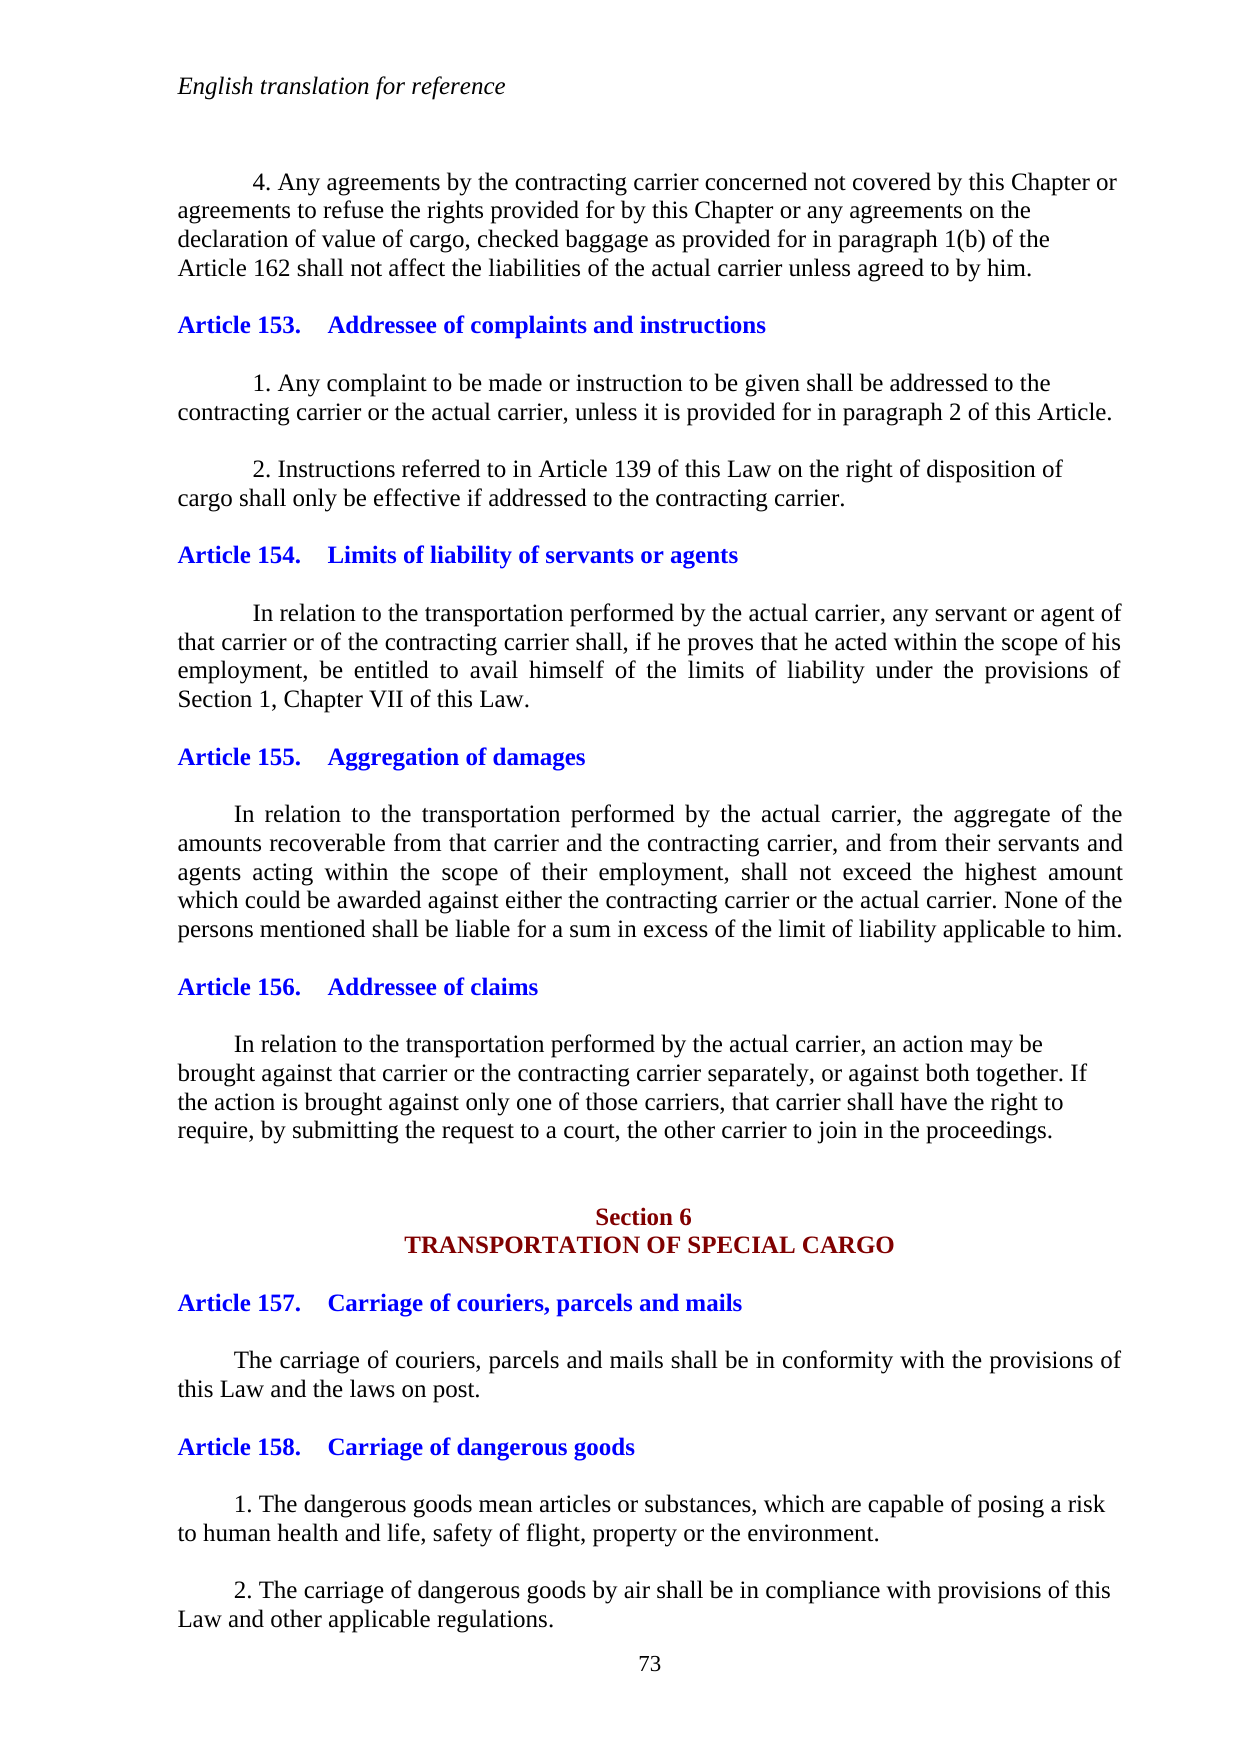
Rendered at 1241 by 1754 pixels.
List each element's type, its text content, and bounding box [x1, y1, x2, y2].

text 1. Any complaint to be made or instruction to be given shall be addressed to the contracting carrier or the actual carrier, unless it is provided for in paragraph 2 of this Article. [177, 368, 1122, 425]
text The carriage of couriers, parcels and mails shall be in conformity with the provisions of this Law and the laws on post. [177, 1345, 1122, 1403]
subtitle Carriage of dangerous goods [177, 1432, 1122, 1460]
subtitle Section 6 TRANSPORTATION OF SPECIAL CARGO [177, 1202, 1122, 1259]
subtitle In relation to the transportation performed by the actual carrier, the aggregate of the amounts recoverable from that carrier and the contracting carrier, and from their servants and agents acting within the scope of their employment, shall not exceed the highest amount which could be awarded against either the contracting carrier or the actual carrier. None of the persons mentioned shall be liable for a sum in excess of the limit of liability applicable to him. [177, 799, 1124, 943]
subtitle Aggregation of damages [177, 742, 1122, 770]
text 2. The carriage of dangerous goods by air shall be in compliance with provisions of this Law and other applicable regulations. [177, 1575, 1122, 1633]
text 2. Instructions referred to in Article 139 of this Law on the right of disposition of cargo shall only be effective if addressed to the contracting carrier. [177, 454, 1122, 512]
subtitle Limits of liability of servants or agents [177, 540, 1122, 569]
subtitle Carriage of couriers, parcels and mails [177, 1288, 1122, 1317]
text 4. Any agreements by the contracting carrier concerned not covered by this Chapter or agreements to refuse the rights provided for by this Chapter or any agreements on the declaration of value of cargo, checked baggage as provided for in paragraph 1(b) of the Article 162 shall not affect the liabilities of the actual carrier unless agreed to by him. [177, 167, 1122, 282]
subtitle Addressee of claims [177, 972, 1122, 1000]
text 1. The dangerous goods mean articles or substances, which are capable of posing a risk to human health and life, safety of flight, property or the environment. [177, 1489, 1122, 1547]
text In relation to the transportation performed by the actual carrier, any servant or agent of that carrier or of the contracting carrier shall, if he proves that he acted within the scope of his employment, be entitled to avail himself of the limits of liability under the provisions of Section 1, Chapter VII of this Law. [177, 598, 1122, 713]
text In relation to the transportation performed by the actual carrier, an action may be brought against that carrier or the contracting carrier separately, or against both together. If the action is brought against only one of those carriers, that carrier shall have the right to require, by submitting the request to a court, the other carrier to join in the proceedings. [177, 1029, 1122, 1144]
subtitle Addressee of complaints and instructions [177, 310, 1122, 339]
